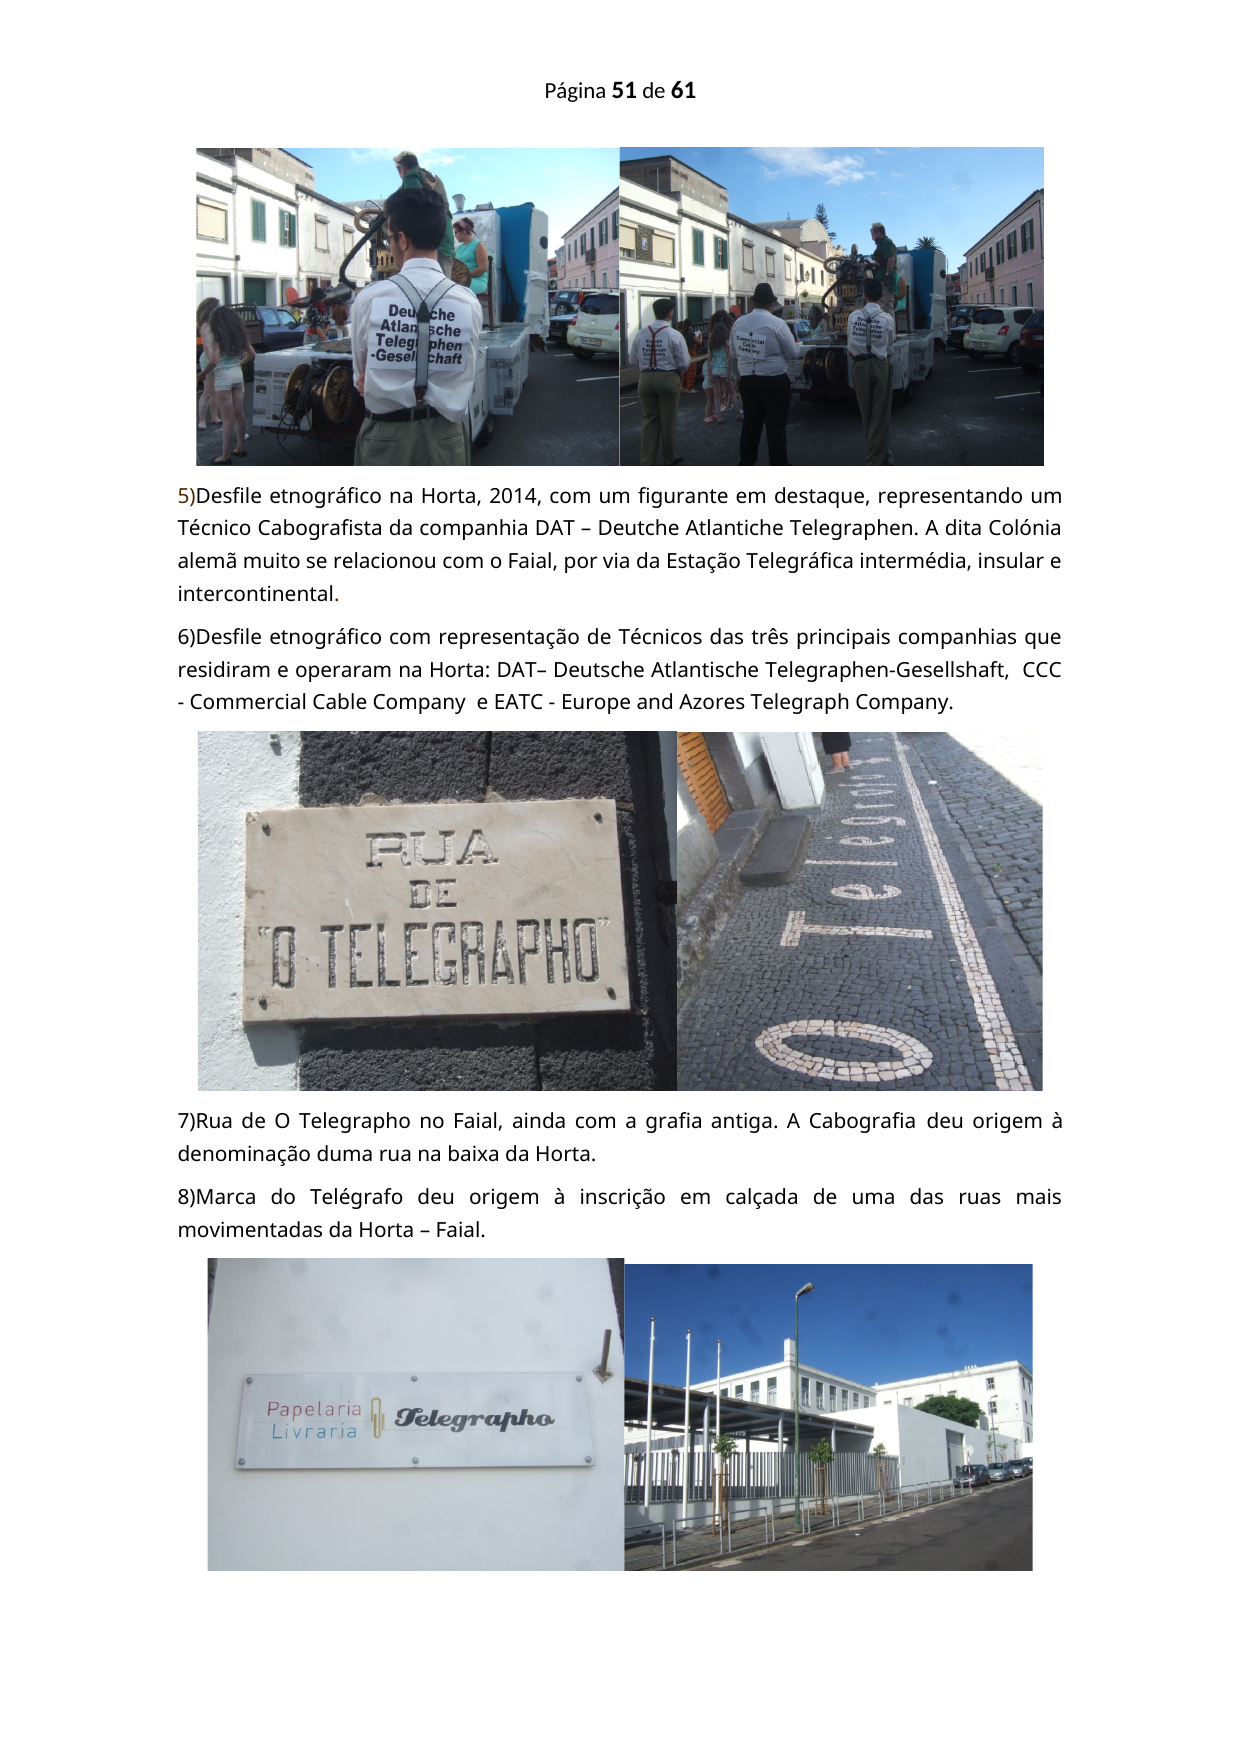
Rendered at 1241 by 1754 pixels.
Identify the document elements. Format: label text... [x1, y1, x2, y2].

picture [207, 1258, 1033, 1571]
picture [197, 731, 1043, 1091]
text 7)Rua de O Telegrapho no Faial, ainda com a grafia antiga. A Cabografia deu origem à denominação duma rua na baixa da Horta. [177, 1106, 1063, 1167]
text 5)Desfile etnográfico na Horta, 2014, com um figurante em destaque, representando um Técnico Cabografista da companhia DAT – Deutche Atlantiche Telegraphen. A dita Colónia alemã muito se relacionou com o Faial, por via da Estação Telegráfica intermédia, insular e intercontinental. [177, 481, 1063, 607]
picture [196, 147, 1044, 466]
text 8)Marca do Telégrafo deu origem à inscrição em calçada de uma das ruas mais movimentadas da Horta – Faial. [177, 1182, 1063, 1243]
text 6)Desfile etnográfico com representação de Técnicos das três principais companhias que residiram e operaram na Horta: DAT– Deutsche Atlantische Telegraphen-Gesellshaft, CCC - Commercial Cable Company e EATC - Europe and Azores Telegraph Company. [177, 622, 1063, 716]
